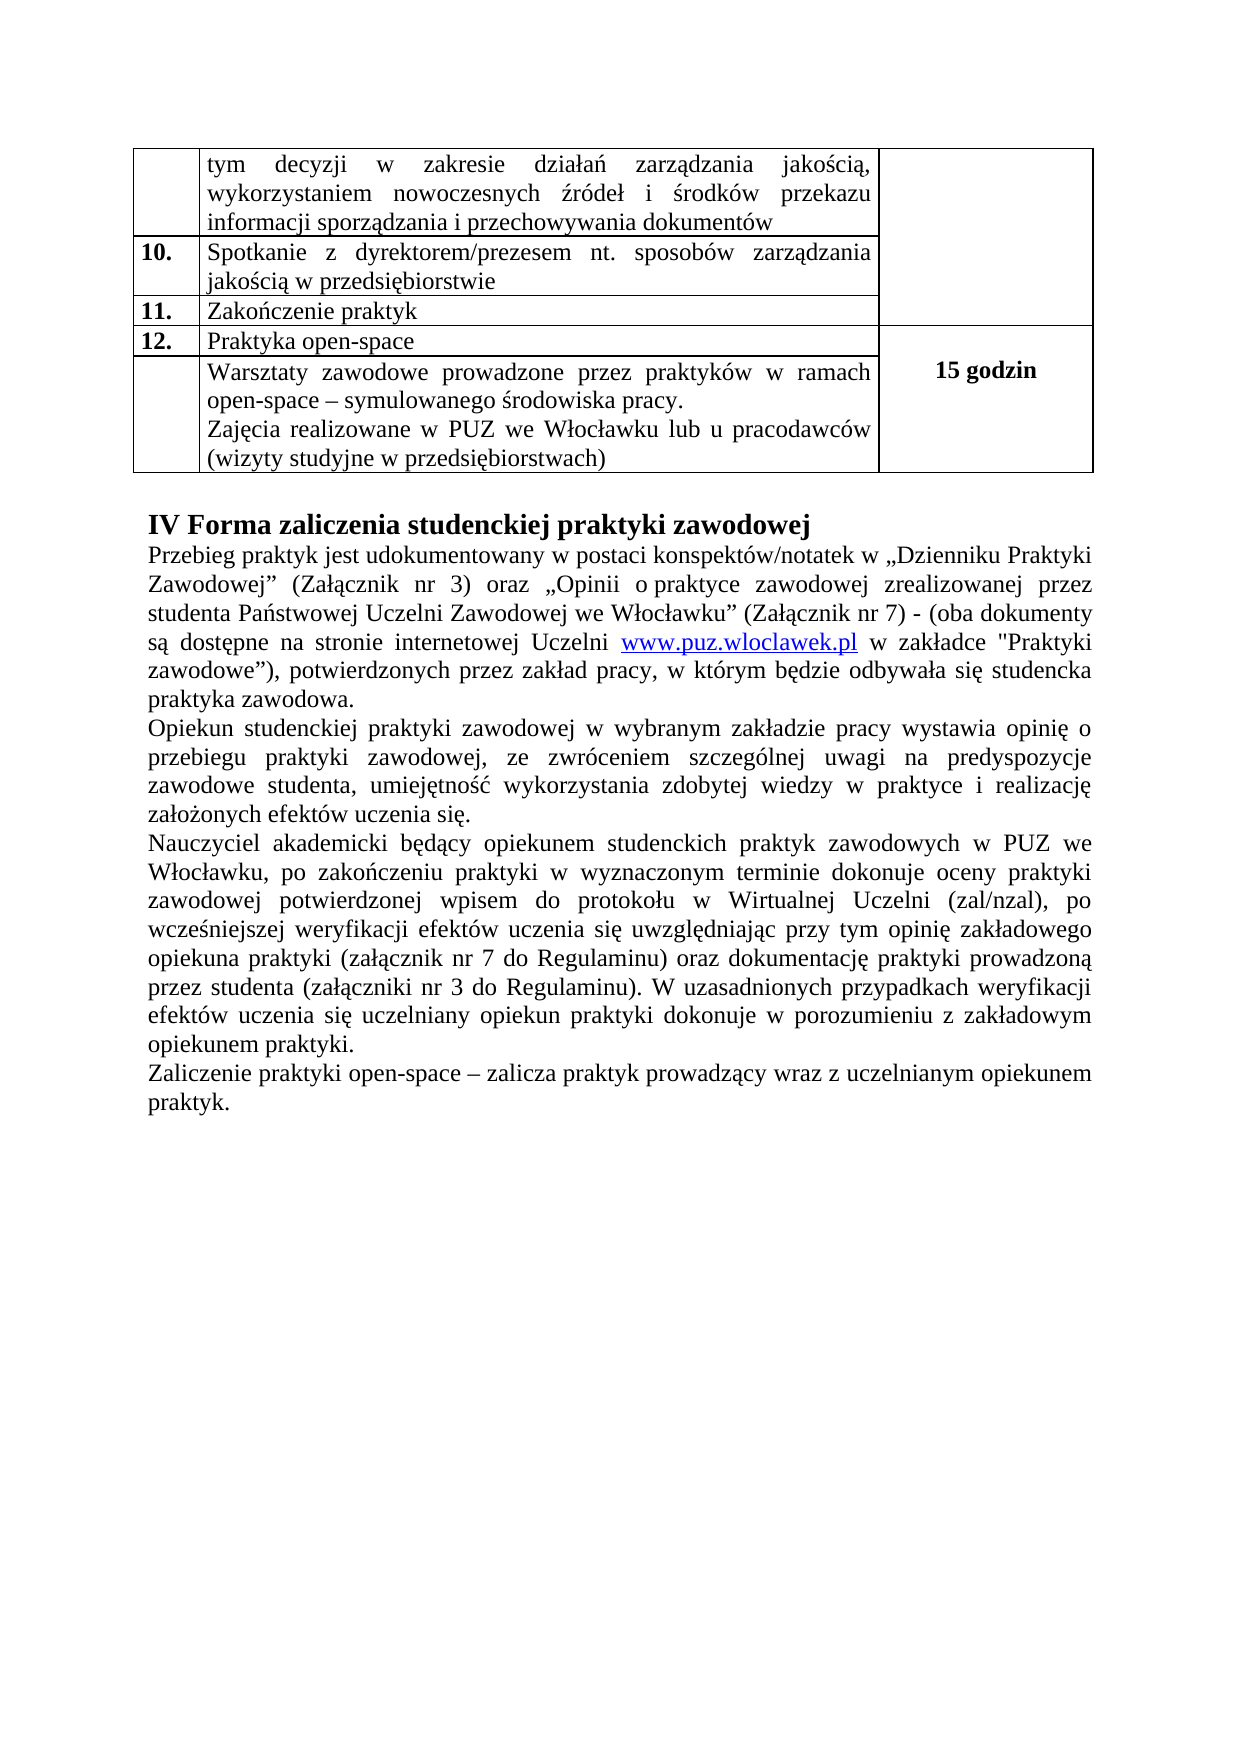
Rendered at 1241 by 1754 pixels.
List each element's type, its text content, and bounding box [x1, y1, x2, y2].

table_cell 9 [134, 149, 199, 235]
text IV Forma zaliczenia studenckiej praktyki zawodowej [148, 507, 1093, 540]
text Zaliczenie praktyki open-space – zalicza praktyk prowadzący wraz z uczelnianym opiekunem praktyk. [148, 1058, 1093, 1115]
table_cell 11. [134, 296, 199, 325]
table_cell Spotkanie z dyrektorem/prezesem nt. sposobów zarządzania jakością w przedsiębiorstwie [200, 237, 878, 294]
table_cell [200, 149, 878, 235]
table_cell 15 godzin [880, 326, 1092, 472]
table_cell 10. [134, 237, 199, 294]
text Przebieg praktyk jest udokumentowany w postaci konspektów/notatek w „Dzienniku Praktyki Zawodowej” (Załącznik nr 3) oraz „Opinii o praktyce zawodowej zrealizowanej przez studenta Państwowej Uczelni Zawodowej we Włocławku” (Załącznik nr 7) - (oba dokumenty są dostępne na stronie internetowej Uczelni www.puz.wloclawek.pl w zakładce "Praktyki zawodowe”), potwierdzonych przez zakład pracy, w którym będzie odbywała się studencka praktyka zawodowa. [148, 540, 1093, 713]
table_cell Zakończenie praktyk [200, 296, 878, 325]
text Opiekun studenckiej praktyki zawodowej w wybranym zakładzie pracy wystawia opinię o przebiegu praktyki zawodowej, ze zwróceniem szczególnej uwagi na predyspozycje zawodowe studenta, umiejętność wykorzystania zdobytej wiedzy w praktyce i realizację założonych efektów uczenia się. [148, 713, 1093, 828]
table_cell Praktyka open-space [200, 326, 878, 355]
table_cell [134, 357, 199, 472]
table_cell Warsztaty zawodowe prowadzone przez praktyków w ramach open-space – symulowanego środowiska pracy. Zajęcia realizowane w PUZ we Włocławku lub u pracodawców (wizyty studyjne w przedsiębiorstwach) [200, 357, 878, 472]
table_cell 12. [134, 326, 199, 355]
text Nauczyciel akademicki będący opiekunem studenckich praktyk zawodowych w PUZ we Włocławku, po zakończeniu praktyki w wyznaczonym terminie dokonuje oceny praktyki zawodowej potwierdzonej wpisem do protokołu w Wirtualnej Uczelni (zal/nzal), po wcześniejszej weryfikacji efektów uczenia się uwzględniając przy tym opinię zakładowego opiekuna praktyki (załącznik nr 7 do Regulaminu) oraz dokumentację praktyki prowadzoną przez studenta (załączniki nr 3 do Regulaminu). W uzasadnionych przypadkach weryfikacji efektów uczenia się uczelniany opiekun praktyki dokonuje w porozumieniu z zakładowym opiekunem praktyki. [148, 828, 1093, 1058]
